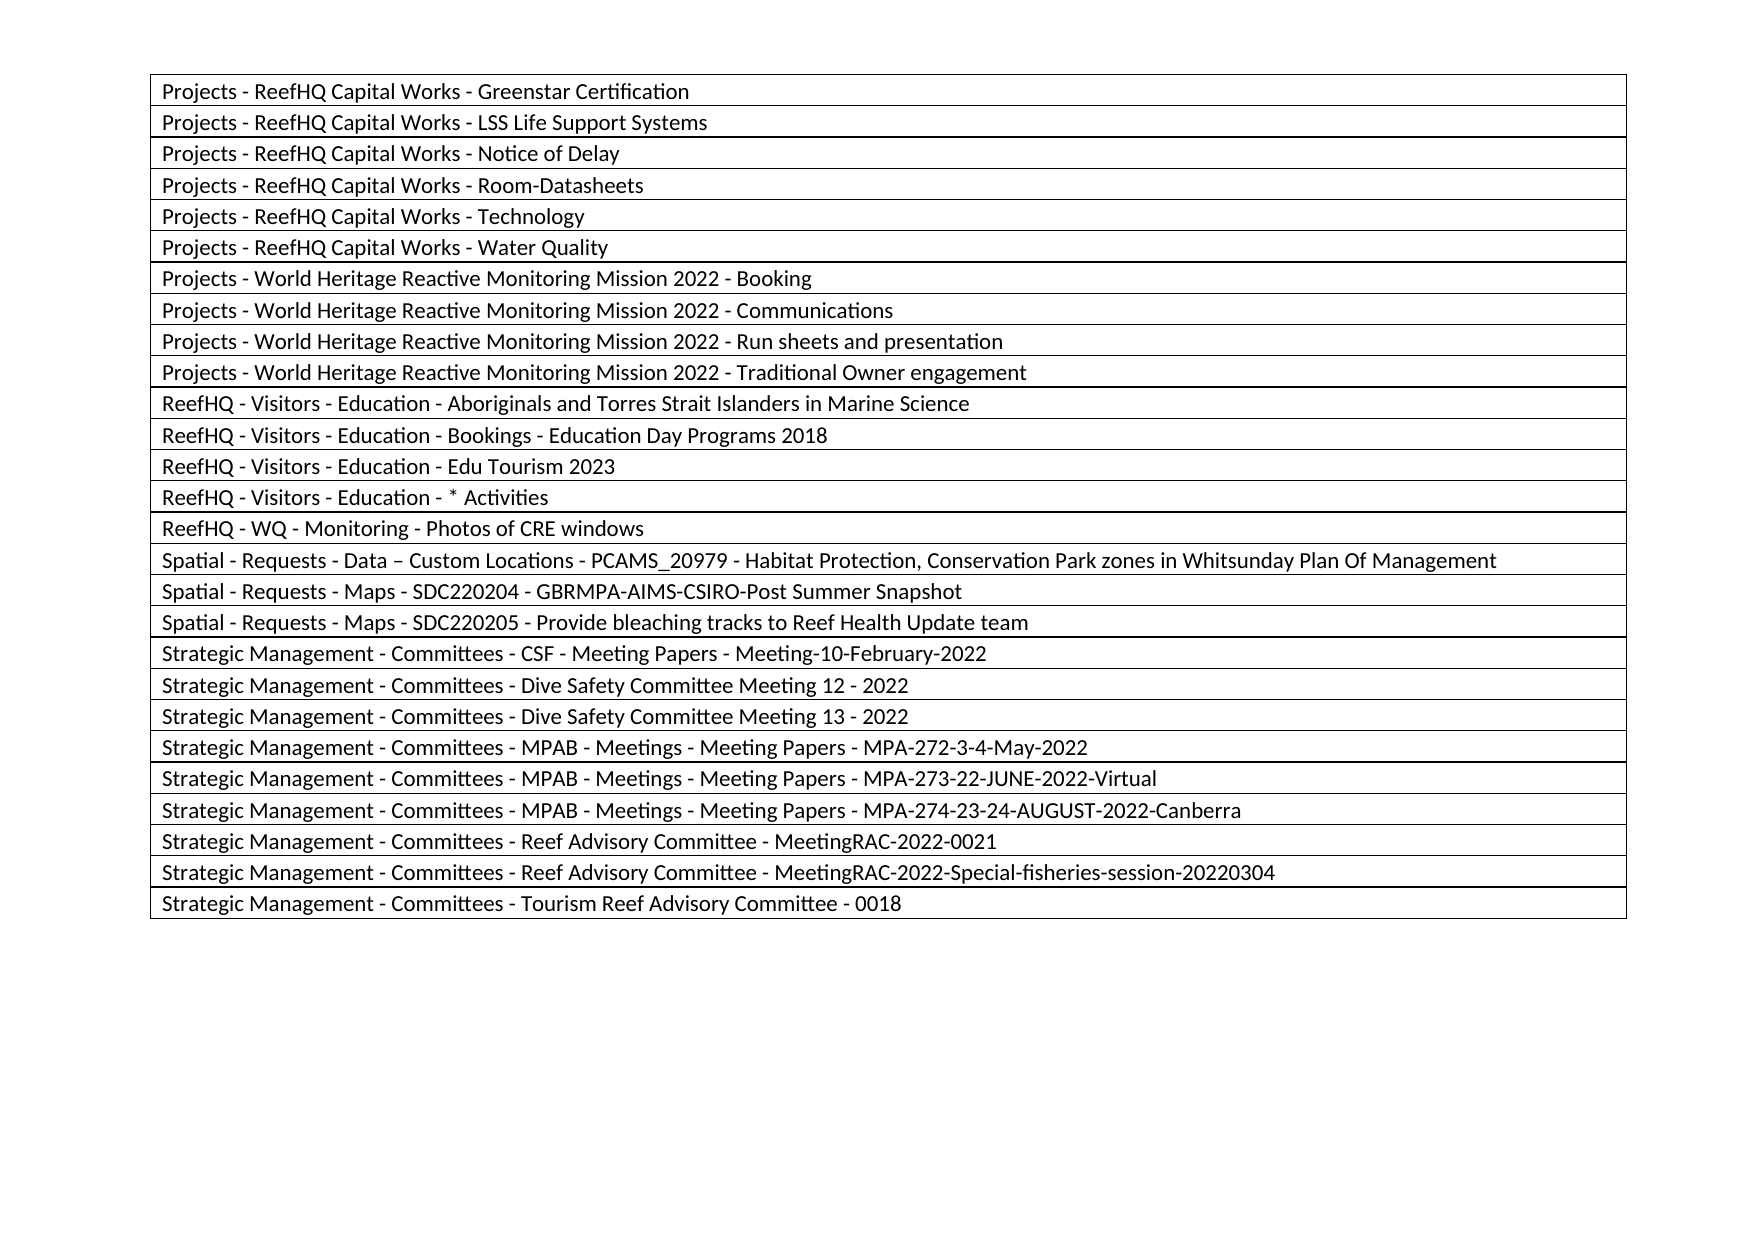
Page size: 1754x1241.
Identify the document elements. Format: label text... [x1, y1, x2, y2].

table_cell Projects - ReefHQ Capital Works - Notice of Delay [151, 138, 1626, 168]
table_cell ReefHQ - Visitors - Education - Aboriginals and Torres Strait Islanders in Marine Science [151, 388, 1626, 418]
table_cell Strategic Management - Committees - CSF - Meeting Papers - Meeting-10-February-2022 [151, 638, 1626, 668]
table_cell Projects - ReefHQ Capital Works - Greenstar Certification [151, 75, 1626, 105]
table_cell Strategic Management - Committees - MPAB - Meetings - Meeting Papers - MPA-273-22-JUNE-2022-Virtual [151, 763, 1626, 793]
table_cell Strategic Management - Committees - MPAB - Meetings - Meeting Papers - MPA-272-3-4-May-2022 [151, 731, 1626, 761]
table_cell Projects - World Heritage Reactive Monitoring Mission 2022 - Booking [151, 263, 1626, 293]
table_cell Strategic Management - Committees - Tourism Reef Advisory Committee - 0018 [151, 888, 1626, 918]
table_cell ReefHQ - WQ - Monitoring - Photos of CRE windows [151, 513, 1626, 543]
table_cell Strategic Management - Committees - Reef Advisory Committee - MeetingRAC-2022-Special-fisheries-session-20220304 [151, 856, 1626, 886]
table_cell Spatial - Requests - Maps - SDC220205 - Provide bleaching tracks to Reef Health Update team [151, 606, 1626, 636]
table_cell ReefHQ - Visitors - Education - Bookings - Education Day Programs 2018 [151, 419, 1626, 449]
table_cell Strategic Management - Committees - Dive Safety Committee Meeting 13 - 2022 [151, 700, 1626, 730]
table_cell Projects - World Heritage Reactive Monitoring Mission 2022 - Traditional Owner engagement [151, 356, 1626, 386]
table_cell Projects - World Heritage Reactive Monitoring Mission 2022 - Run sheets and presentation [151, 325, 1626, 355]
table_cell Projects - ReefHQ Capital Works - Room-Datasheets [151, 169, 1626, 199]
table_cell Spatial - Requests - Maps - SDC220204 - GBRMPA-AIMS-CSIRO-Post Summer Snapshot [151, 575, 1626, 605]
table_cell Strategic Management - Committees - Reef Advisory Committee - MeetingRAC-2022-0021 [151, 825, 1626, 855]
table_cell Projects - ReefHQ Capital Works - Technology [151, 200, 1626, 230]
table_cell ReefHQ - Visitors - Education - Edu Tourism 2023 [151, 450, 1626, 480]
table_cell Projects - World Heritage Reactive Monitoring Mission 2022 - Communications [151, 294, 1626, 324]
table_cell ReefHQ - Visitors - Education - * Activities [151, 481, 1626, 511]
table_cell Spatial - Requests - Data – Custom Locations - PCAMS_20979 - Habitat Protection, Conservation Park zones in Whitsunday Plan Of Management [151, 544, 1626, 574]
table_cell Projects - ReefHQ Capital Works - Water Quality [151, 231, 1626, 261]
table_cell Strategic Management - Committees - Dive Safety Committee Meeting 12 - 2022 [151, 669, 1626, 699]
table_cell Strategic Management - Committees - MPAB - Meetings - Meeting Papers - MPA-274-23-24-AUGUST-2022-Canberra [151, 794, 1626, 824]
table_cell Projects - ReefHQ Capital Works - LSS Life Support Systems [151, 106, 1626, 136]
